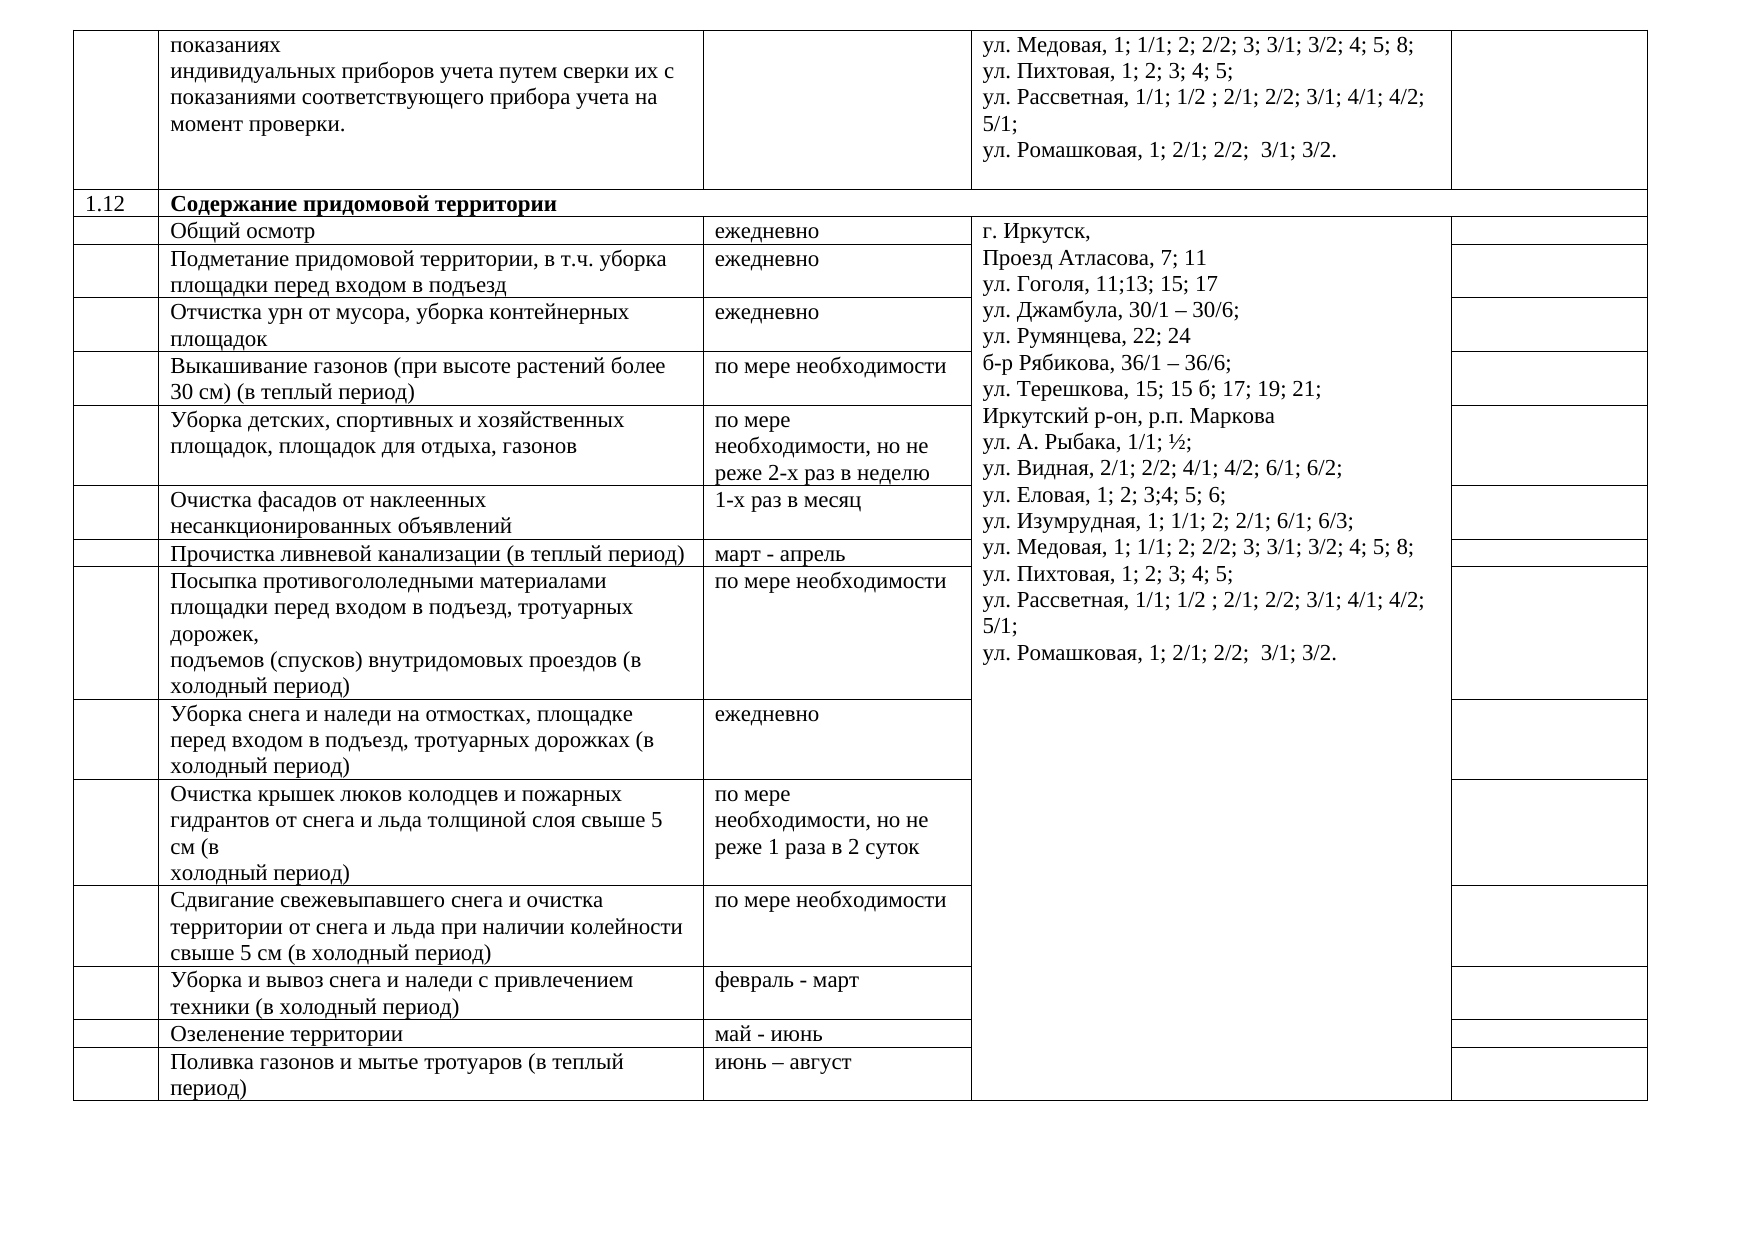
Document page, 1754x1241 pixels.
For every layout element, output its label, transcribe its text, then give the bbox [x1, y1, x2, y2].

table_cell [74, 780, 158, 885]
table_cell Уборка снега и наледи на отмостках, площадке перед входом в подъезд, тротуарных дорожках (в холодный период) [159, 700, 703, 779]
table_cell [1452, 31, 1647, 189]
table_cell [1452, 780, 1647, 885]
table_cell по мере необходимости, но не реже 1 раза в 2 суток [704, 780, 971, 885]
table_cell [1452, 1048, 1647, 1100]
table_cell [74, 217, 158, 243]
table_cell [74, 486, 158, 539]
table_cell [1452, 298, 1647, 351]
table_cell июнь – август [704, 1048, 971, 1100]
table_cell [1452, 886, 1647, 966]
table_cell ежедневно [704, 217, 971, 243]
table_cell ежедневно [704, 700, 971, 779]
table_cell Очистка фасадов от наклеенных несанкционированных объявлений [159, 486, 703, 539]
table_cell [159, 31, 703, 189]
table_cell [74, 1020, 158, 1047]
table_cell [1452, 217, 1647, 243]
table_cell [1452, 245, 1647, 297]
table_cell Выкашивание газонов (при высоте растений более 30 см) (в теплый период) [159, 352, 703, 405]
table_cell февраль - март [704, 967, 971, 1019]
table_cell [1452, 700, 1647, 779]
table_cell Уборка детских, спортивных и хозяйственных площадок, площадок для отдыха, газонов [159, 406, 703, 485]
table_cell Сдвигание свежевыпавшего снега и очистка территории от снега и льда при наличии колейности свыше 5 см (в холодный период) [159, 886, 703, 966]
table_cell Содержание придомовой территории [159, 190, 1647, 216]
table_cell [1452, 567, 1647, 699]
table_cell [1452, 967, 1647, 1019]
table_cell ежедневно [704, 298, 971, 351]
table_cell [74, 540, 158, 566]
table_cell [74, 1048, 158, 1100]
table_cell [74, 406, 158, 485]
table_cell Подметание придомовой территории, в т.ч. уборка площадки перед входом в подъезд [159, 245, 703, 297]
table_cell Озеленение территории [159, 1020, 703, 1047]
table_cell [1452, 1020, 1647, 1047]
table_cell [1452, 406, 1647, 485]
table_cell март - апрель [704, 540, 971, 566]
table_cell Прочистка ливневой канализации (в теплый период) [159, 540, 703, 566]
table_cell 1-х раз в месяц [704, 486, 971, 539]
table_cell [74, 567, 158, 699]
table_cell [1452, 540, 1647, 566]
table_cell [74, 700, 158, 779]
table_cell [1452, 352, 1647, 405]
table_cell по мере необходимости [704, 567, 971, 699]
table_cell 1.12 [74, 190, 158, 216]
table_cell [74, 245, 158, 297]
table_cell Общий осмотр [159, 217, 703, 243]
table_cell по мере необходимости [704, 886, 971, 966]
table_cell [74, 886, 158, 966]
table_cell [1452, 486, 1647, 539]
table_cell Отчистка урн от мусора, уборка контейнерных площадок [159, 298, 703, 351]
table_cell [74, 31, 158, 189]
table_cell по мере необходимости [704, 352, 971, 405]
table_cell по мере необходимости, но не реже 2-х раз в неделю [704, 406, 971, 485]
table_cell [74, 298, 158, 351]
table_cell Поливка газонов и мытье тротуаров (в теплый период) [159, 1048, 703, 1100]
table_cell ежедневно [704, 245, 971, 297]
table_cell [74, 967, 158, 1019]
table_cell Посыпка противогололедными материалами площадки перед входом в подъезд, тротуарных дорожек, подъемов (спусков) внутридомовых проездов (в холодный период) [159, 567, 703, 699]
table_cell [704, 31, 971, 189]
table_cell Очистка крышек люков колодцев и пожарных гидрантов от снега и льда толщиной слоя свыше 5 см (в холодный период) [159, 780, 703, 885]
table_cell [74, 352, 158, 405]
table_cell май - июнь [704, 1020, 971, 1047]
table_cell Уборка и вывоз снега и наледи с привлечением техники (в холодный период) [159, 967, 703, 1019]
